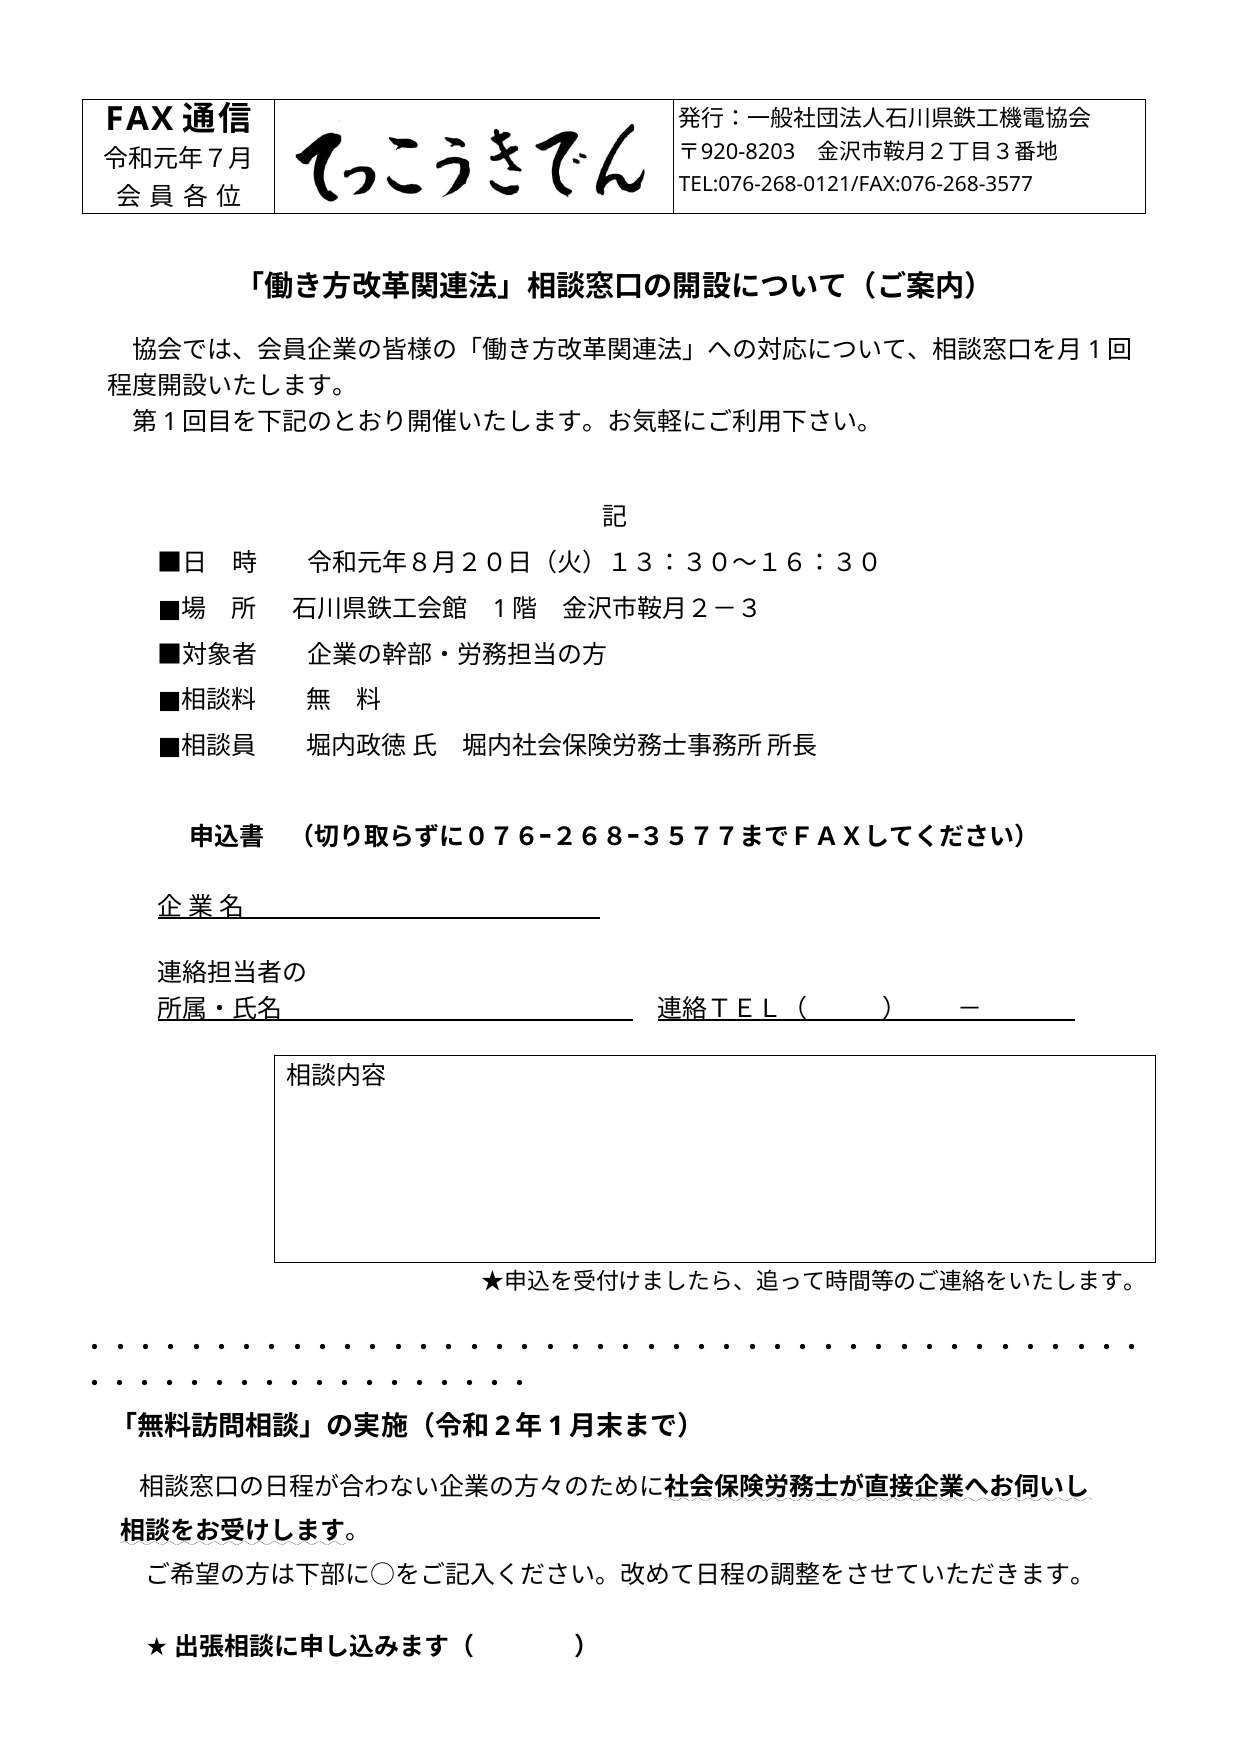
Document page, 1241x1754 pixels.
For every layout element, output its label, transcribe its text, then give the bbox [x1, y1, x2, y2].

text 程度開設いたします。 [83, 365, 1146, 402]
text 記 [83, 489, 1146, 535]
text ★申込を受付けましたら、追って時間等のご連絡をいたします。 [83, 1263, 1146, 1296]
text ■相談員 堀内政徳 氏 堀内社会保険労務士事務所 所長 [83, 718, 1146, 764]
table_header FAX通信 令和元年７月 会員各位 [83, 100, 274, 213]
table_header [275, 100, 673, 213]
text 「無料訪問相談」の実施（令和2年1月末まで） [83, 1400, 1146, 1444]
text 相談窓口の日程が合わない企業の方々のために社会保険労務士が直接企業へお伺いし [83, 1461, 1146, 1504]
text ご希望の方は下部に○をご記入ください。改めて日程の調整をさせていただきます。 [83, 1548, 1146, 1592]
text 連絡担当者の [83, 952, 1146, 988]
text 「働き方改革関連法」相談窓口の開設について（ご案内） [83, 263, 1146, 305]
text 申込書 （切り取らずに０７６ｰ２６８ｰ３５７７までＦＡＸしてください） [83, 816, 1146, 852]
text ■場 所 石川県鉄工会館 1階 金沢市鞍月２－３ [83, 581, 1146, 626]
text 第1回目を下記のとおり開催いたします。お気軽にご利用下さい。 [83, 402, 1146, 438]
text ・・・・・・・・・・・・・・・・・・・・・・・・・・・・・・・・・・・・・・・・・・・・・・・・・・・・・・・・・・・・ [83, 1328, 1146, 1400]
text ■相談料 無 料 [83, 672, 1146, 718]
text ★ 出張相談に申し込みます（ ） [83, 1626, 1146, 1662]
text 相談をお受けします。 [83, 1504, 1146, 1548]
table_header 発行：一般社団法人石川県鉄工機電協会 〒920-8203 金沢市鞍月２丁目３番地TEL:076-268-0121/FAX:076-268-3577 [674, 100, 1145, 213]
text 企 業 名 [83, 886, 1146, 922]
picture [288, 118, 651, 207]
text ■対象者 企業の幹部・労務担当の方 [83, 626, 1146, 672]
text 所属・氏名 連絡ＴＥＬ（ ） － [83, 988, 1146, 1025]
table_header 相談内容 [275, 1056, 1155, 1262]
subtitle ■日 時 令和元年８月２０日（火）１３：３０～１６：３０ [83, 535, 1146, 581]
text 協会では、会員企業の皆様の「働き方改革関連法」への対応について、相談窓口を月1回 [83, 329, 1146, 365]
